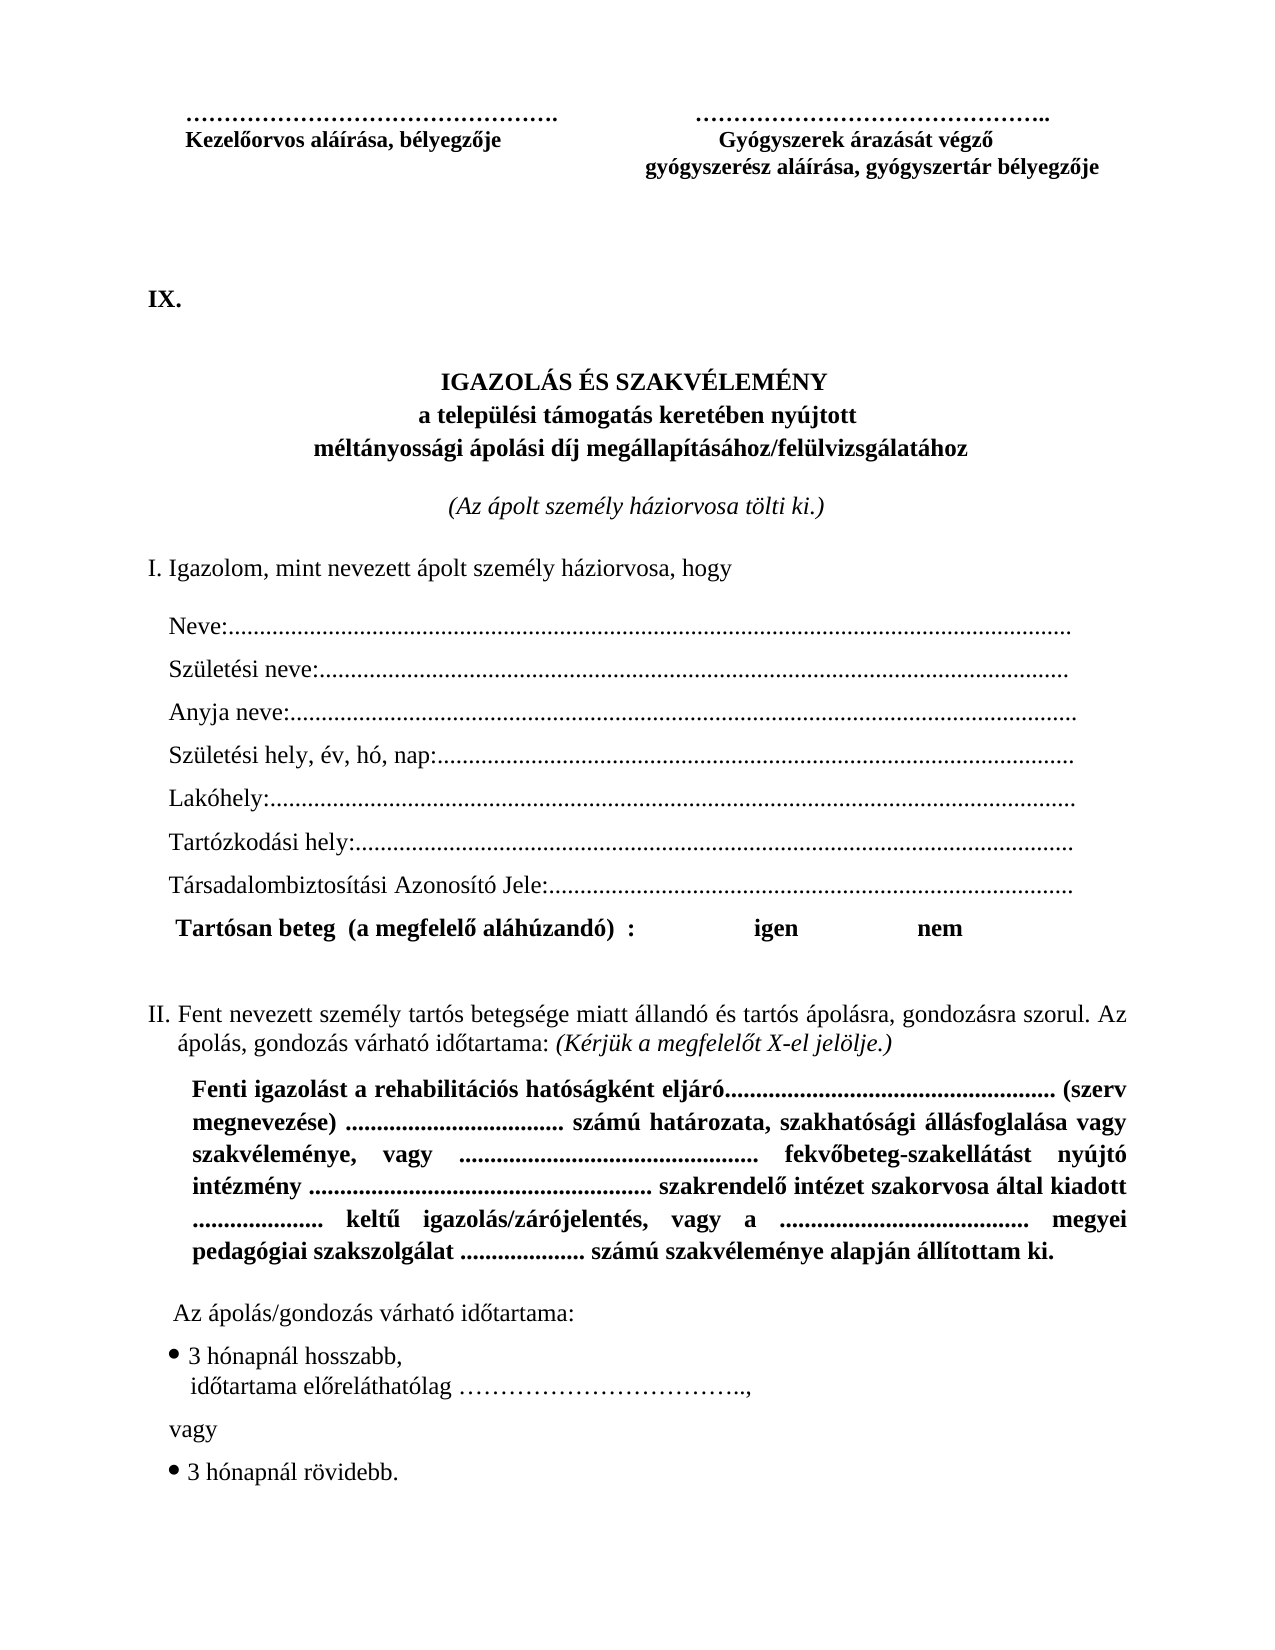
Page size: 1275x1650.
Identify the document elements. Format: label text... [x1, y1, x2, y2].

text Tartósan beteg (a megfelelő aláhúzandó) : igen nem [169, 913, 1127, 942]
text Születési neve:........................................................................................................................ [168, 654, 1127, 683]
text Anyja neve:.............................................................................................................................. [168, 697, 1127, 726]
text gyógyszerész aláírása, gyógyszertár bélyegzője [148, 153, 1127, 179]
text …………………………………………. ……………………………………….. [185, 100, 1127, 127]
text Fenti igazolást a rehabilitációs hatóságként eljáró..................................................... (szerv megnevezése) ................................... számú határozata, szakhatósági állásfoglalása vagy szakvéleménye, vagy ................................................ fekvőbeteg-szakellátást nyújtó intézmény ....................................................... szakrendelő intézet szakorvosa által kiadott ..................... keltű igazolás/zárójelentés, vagy a ........................................ megyei pedagógiai szakszolgálat .................... számú szakvéleménye alapján állítottam ki. [177, 1071, 1127, 1265]
text Az ápolás/gondozás várható időtartama: [148, 1298, 1127, 1327]
text 3 hónapnál hosszabb, [169, 1341, 1127, 1371]
text IGAZOLÁS ÉS SZAKVÉLEMÉNY a települési támogatás keretében nyújtott [148, 367, 1127, 429]
text I. Igazolom, mint nevezett ápolt személy háziorvosa, hogy [148, 553, 1127, 582]
text 3 hónapnál rövidebb. [169, 1457, 1127, 1487]
text Társadalombiztosítási Azonosító Jele:.................................................................................... [168, 870, 1127, 898]
text méltányossági ápolási díj megállapításához/felülvizsgálatához [148, 433, 1127, 462]
text Tartózkodási hely:................................................................................................................... [168, 827, 1127, 855]
text Születési hely, év, hó, nap:...................................................................................................... [168, 740, 1127, 769]
text IX. [148, 284, 1127, 313]
text Neve:....................................................................................................................................... [168, 611, 1127, 640]
text Lakóhely:................................................................................................................................. [168, 783, 1127, 812]
text Kezelőorvos aláírása, bélyegzője Gyógyszerek árazását végző [185, 127, 1127, 153]
text II. Fent nevezett személy tartós betegsége miatt állandó és tartós ápolásra, gondozásra szorul. Az ápolás, gondozás várható időtartama: (Kérjük a megfelelőt X-el jelölje.) [148, 999, 1127, 1057]
text időtartama előreláthatólag …………………………….., [190, 1371, 1127, 1400]
text (Az ápolt személy háziorvosa tölti ki.) [148, 491, 1127, 520]
text vagy [169, 1414, 1127, 1443]
